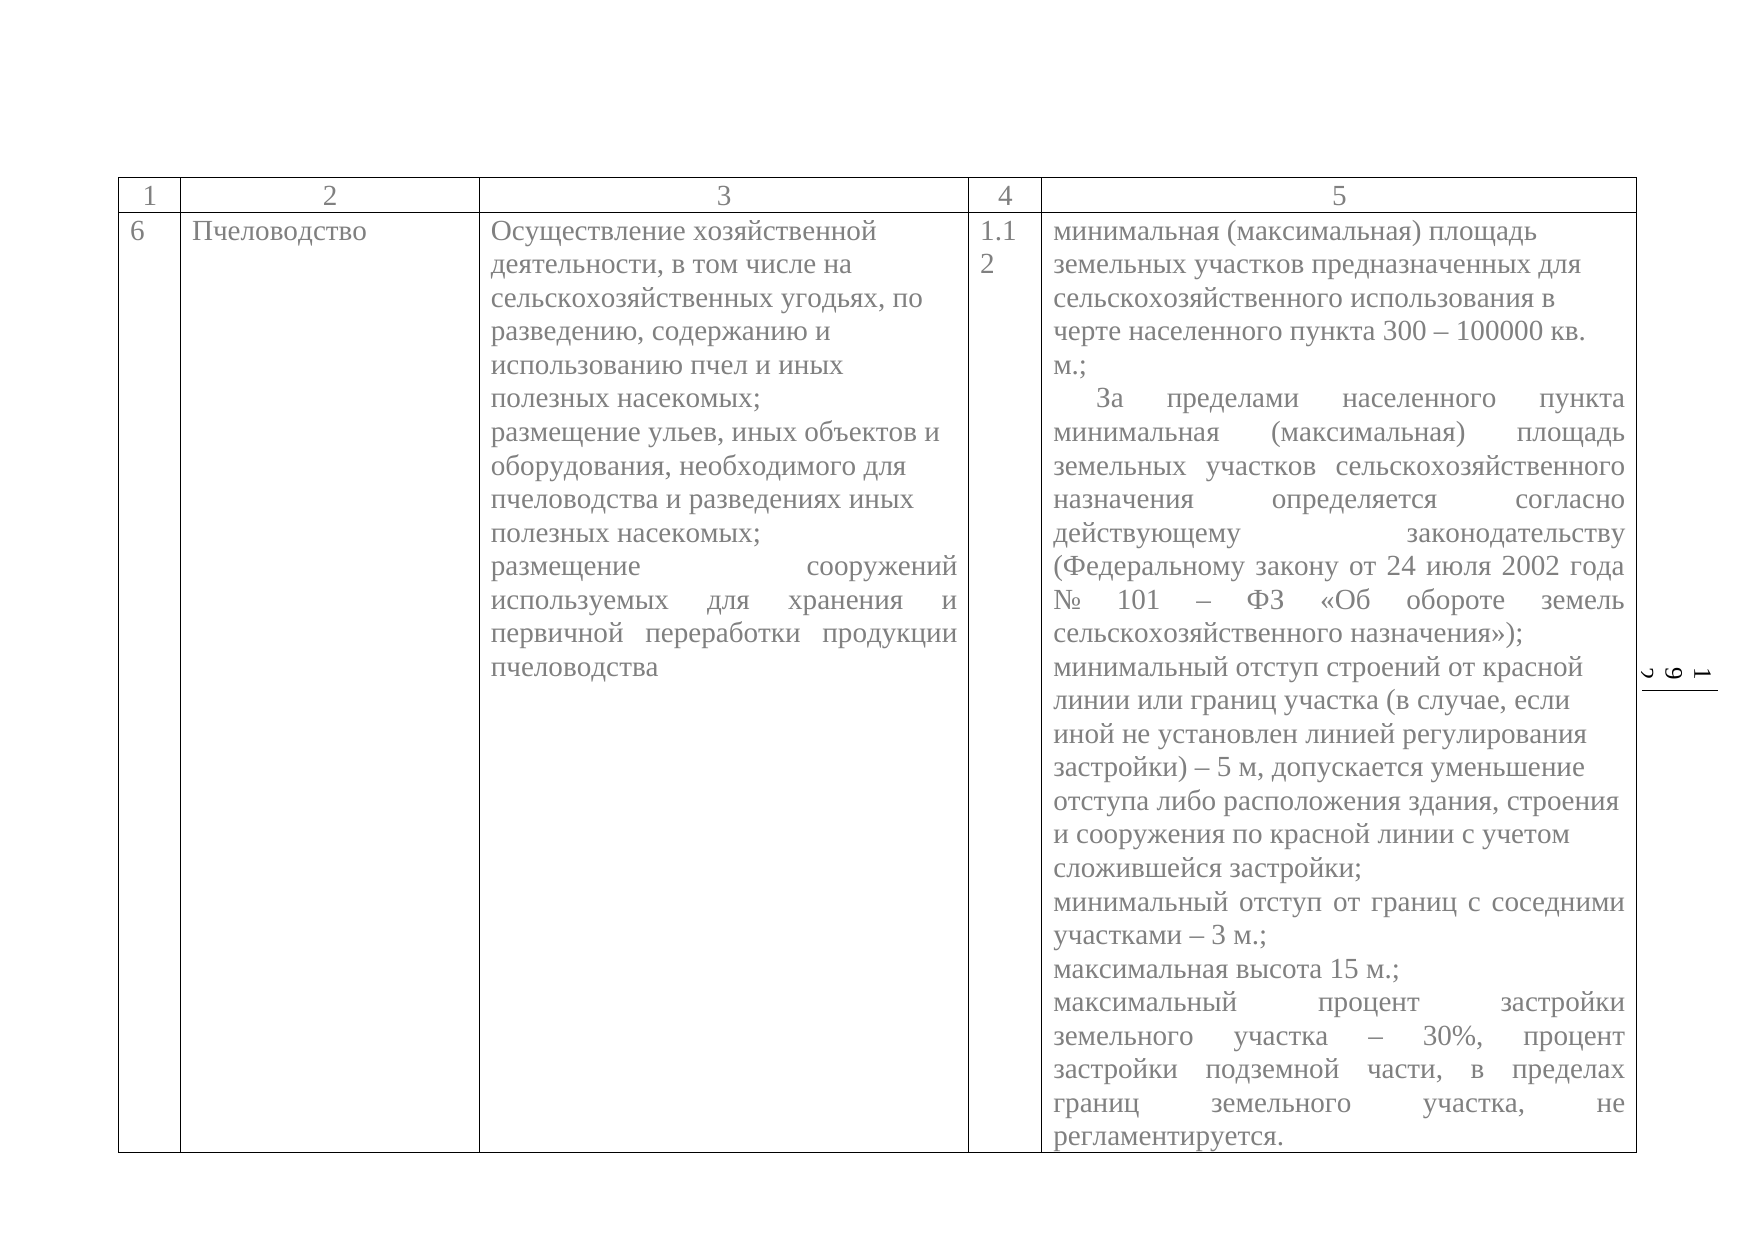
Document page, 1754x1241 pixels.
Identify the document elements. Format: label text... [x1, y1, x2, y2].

table_header 1 [119, 178, 180, 212]
table_cell 1.12 [969, 213, 1041, 1152]
table_cell 6 [119, 213, 180, 1152]
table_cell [1042, 213, 1636, 1152]
table_cell Осуществление хозяйственной деятельности, в том числе на сельскохозяйственных угодьях, по разведению, содержанию и использованию пчел и иных полезных насекомых; размещение ульев, иных объектов и оборудования, необходимого для пчеловодства и разведениях иных полезных насекомых; размещение сооружений используемых для хранения и первичной переработки продукции пчеловодства [480, 213, 968, 1152]
table_cell Пчеловодство [181, 213, 479, 1152]
table_header 4 [969, 178, 1041, 212]
table_header 5 [1042, 178, 1636, 212]
table_header 2 [181, 178, 479, 212]
table_header 3 [480, 178, 968, 212]
